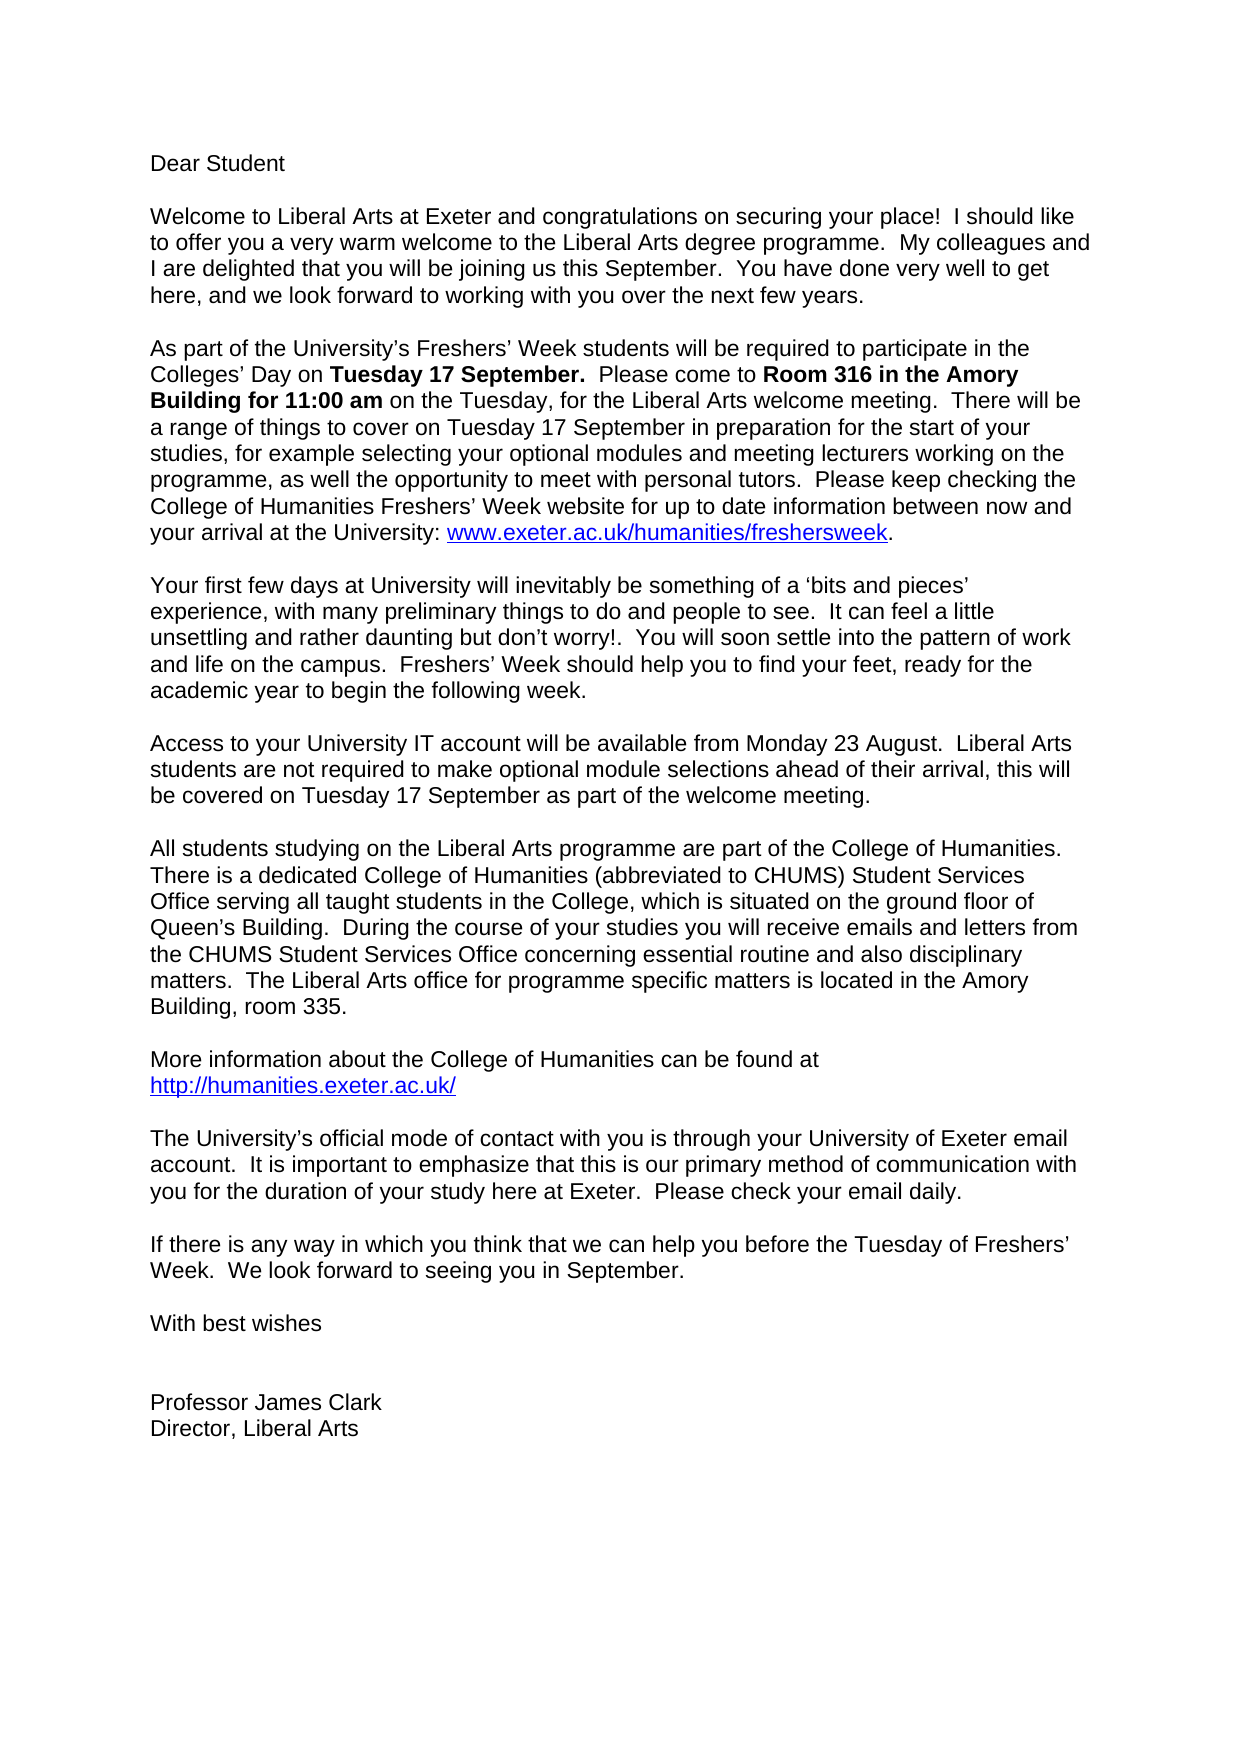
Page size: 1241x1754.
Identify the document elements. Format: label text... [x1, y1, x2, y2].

text Your first few days at University will inevitably be something of a ‘bits and pieces’ experience, with many preliminary things to do and people to see. It can feel a little unsettling and rather daunting but don’t worry!. You will soon settle into the pattern of work and life on the campus. Freshers’ Week should help you to find your feet, ready for the academic year to begin the following week. [150, 572, 1090, 703]
text All students studying on the Liberal Arts programme are part of the College of Humanities. There is a dedicated College of Humanities (abbreviated to CHUMS) Student Services Office serving all taught students in the College, which is situated on the ground floor of Queen’s Building. During the course of your studies you will receive emails and letters from the CHUMS Student Services Office concerning essential routine and also disciplinary matters. The Liberal Arts office for programme specific matters is located in the Amory Building, room 335. [150, 835, 1090, 1020]
text The University’s official mode of contact with you is through your University of Exeter email account. It is important to emphasize that this is our primary method of communication with you for the duration of your study here at Exeter. Please check your email daily. [150, 1125, 1090, 1204]
text Professor James Clark [150, 1389, 1090, 1415]
text If there is any way in which you think that we can help you before the Tuesday of Freshers’ Week. We look forward to seeing you in September. [150, 1231, 1090, 1283]
text As part of the University’s Freshers’ Week students will be required to participate in the Colleges’ Day on Tuesday 17 September. Please come to Room 316 in the Amory Building for 11:00 am on the Tuesday, for the Liberal Arts welcome meeting. There will be a range of things to cover on Tuesday 17 September in preparation for the start of your studies, for example selecting your optional modules and meeting lecturers working on the programme, as well the opportunity to meet with personal tutors. Please keep checking the College of Humanities Freshers’ Week website for up to date information between now and your arrival at the University: www.exeter.ac.uk/humanities/freshersweek. [150, 334, 1090, 545]
text Dear Student [150, 150, 1090, 176]
text Welcome to Liberal Arts at Exeter and congratulations on securing your place! I should like to offer you a very warm welcome to the Liberal Arts degree programme. My colleagues and I are delighted that you will be joining us this September. You have done very well to get here, and we look forward to working with you over the next few years. [150, 203, 1090, 308]
text Director, Liberal Arts [150, 1415, 1090, 1441]
text More information about the College of Humanities can be found at http://humanities.exeter.ac.uk/ [150, 1046, 1090, 1099]
text With best wishes [150, 1309, 1090, 1336]
text Access to your University IT account will be available from Monday 23 August. Liberal Arts students are not required to make optional module selections ahead of their arrival, this will be covered on Tuesday 17 September as part of the welcome meeting. [150, 730, 1090, 809]
